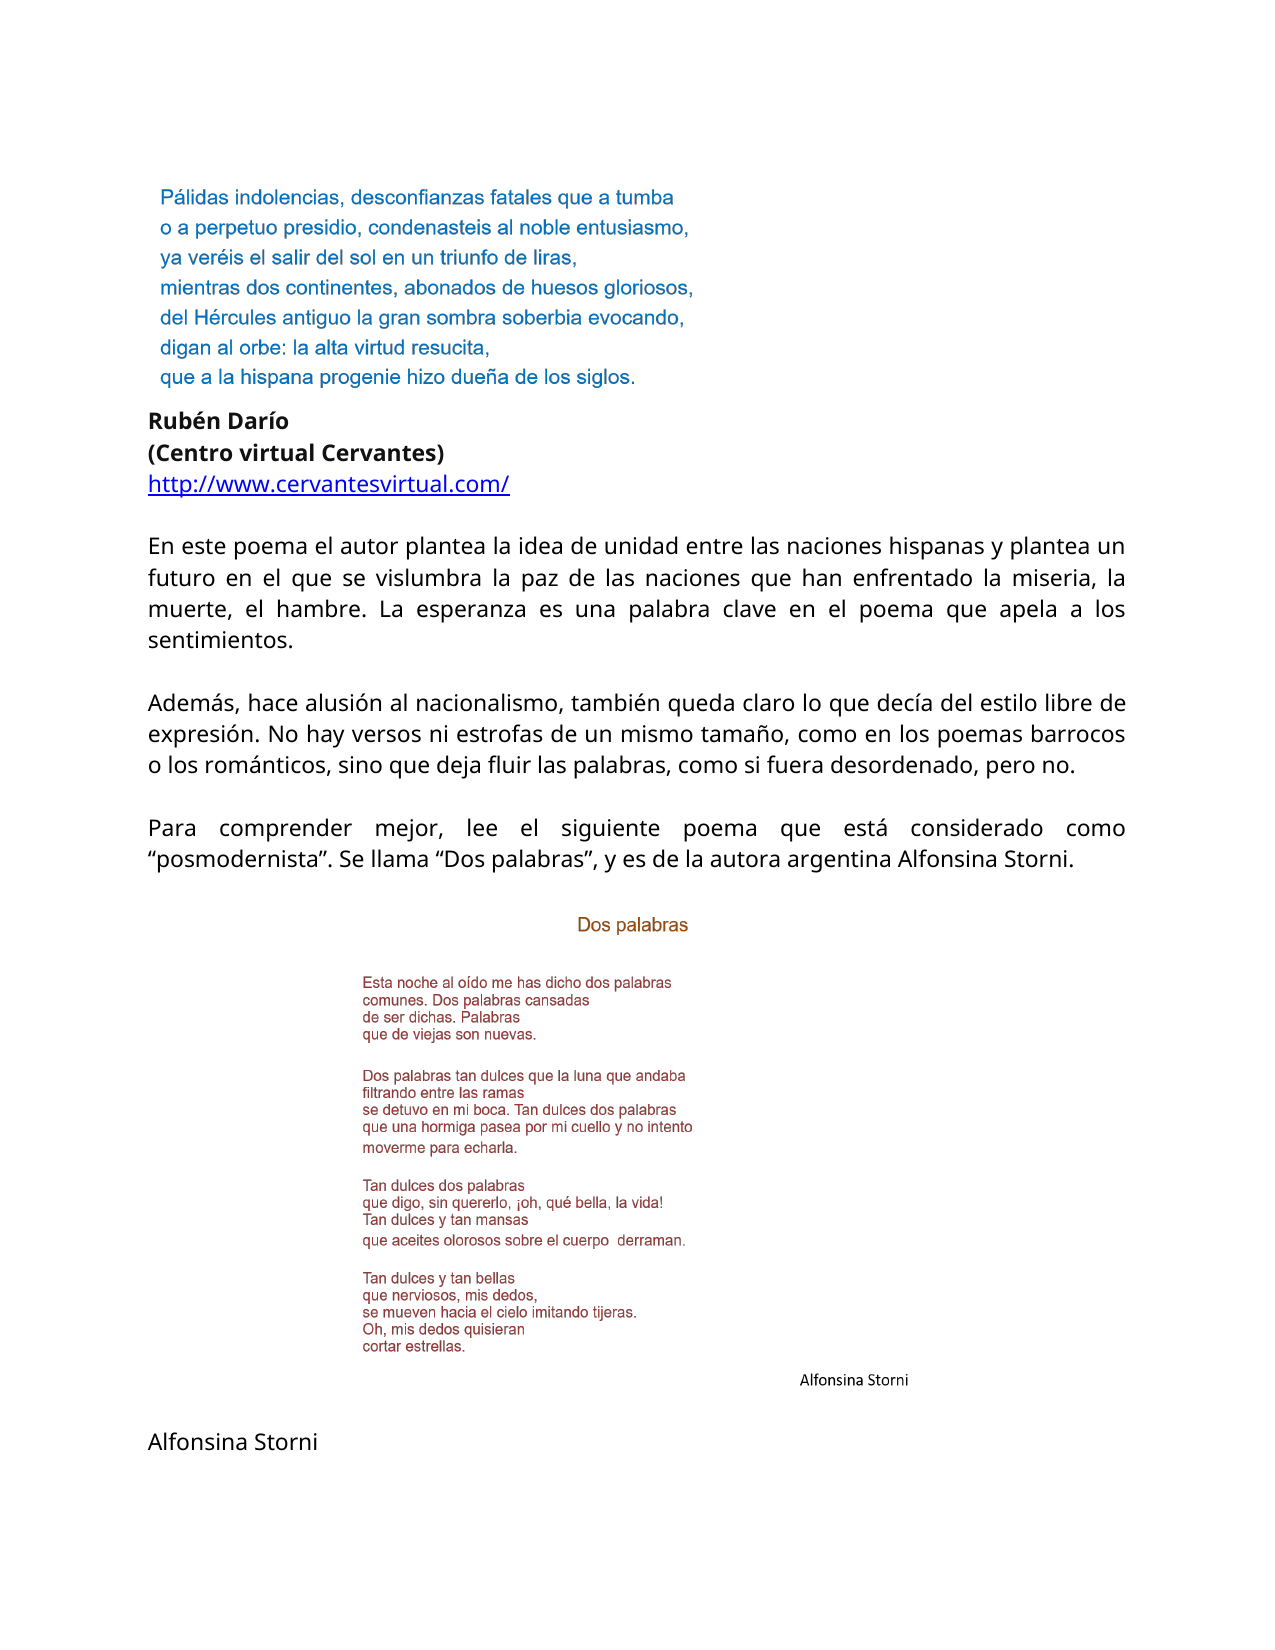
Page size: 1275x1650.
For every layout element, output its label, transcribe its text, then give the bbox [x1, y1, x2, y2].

picture [330, 905, 945, 1401]
text Rubén Darío [148, 405, 1127, 437]
text Además, hace alusión al nacionalismo, también queda claro lo que decía del estilo libre de expresión. No hay versos ni estrofas de un mismo tamaño, como en los poemas barrocos o los románticos, sino que deja fluir las palabras, como si fuera desordenado, pero no. [148, 687, 1127, 780]
text (Centro virtual Cervantes) [148, 437, 1127, 468]
text http://www.cervantesvirtual.com/ [148, 468, 1127, 499]
text En este poema el autor plantea la idea de unidad entre las naciones hispanas y plantea un futuro en el que se vislumbra la paz de las naciones que han enfrentado la miseria, la muerte, el hambre. La esperanza es una palabra clave en el poema que apela a los sentimientos. [148, 530, 1127, 655]
text Alfonsina Storni [148, 1426, 1127, 1457]
text Para comprender mejor, lee el siguiente poema que está considerado como “posmodernista”. Se llama “Dos palabras”, y es de la autora argentina Alfonsina Storni. [148, 812, 1127, 874]
picture [147, 177, 709, 406]
